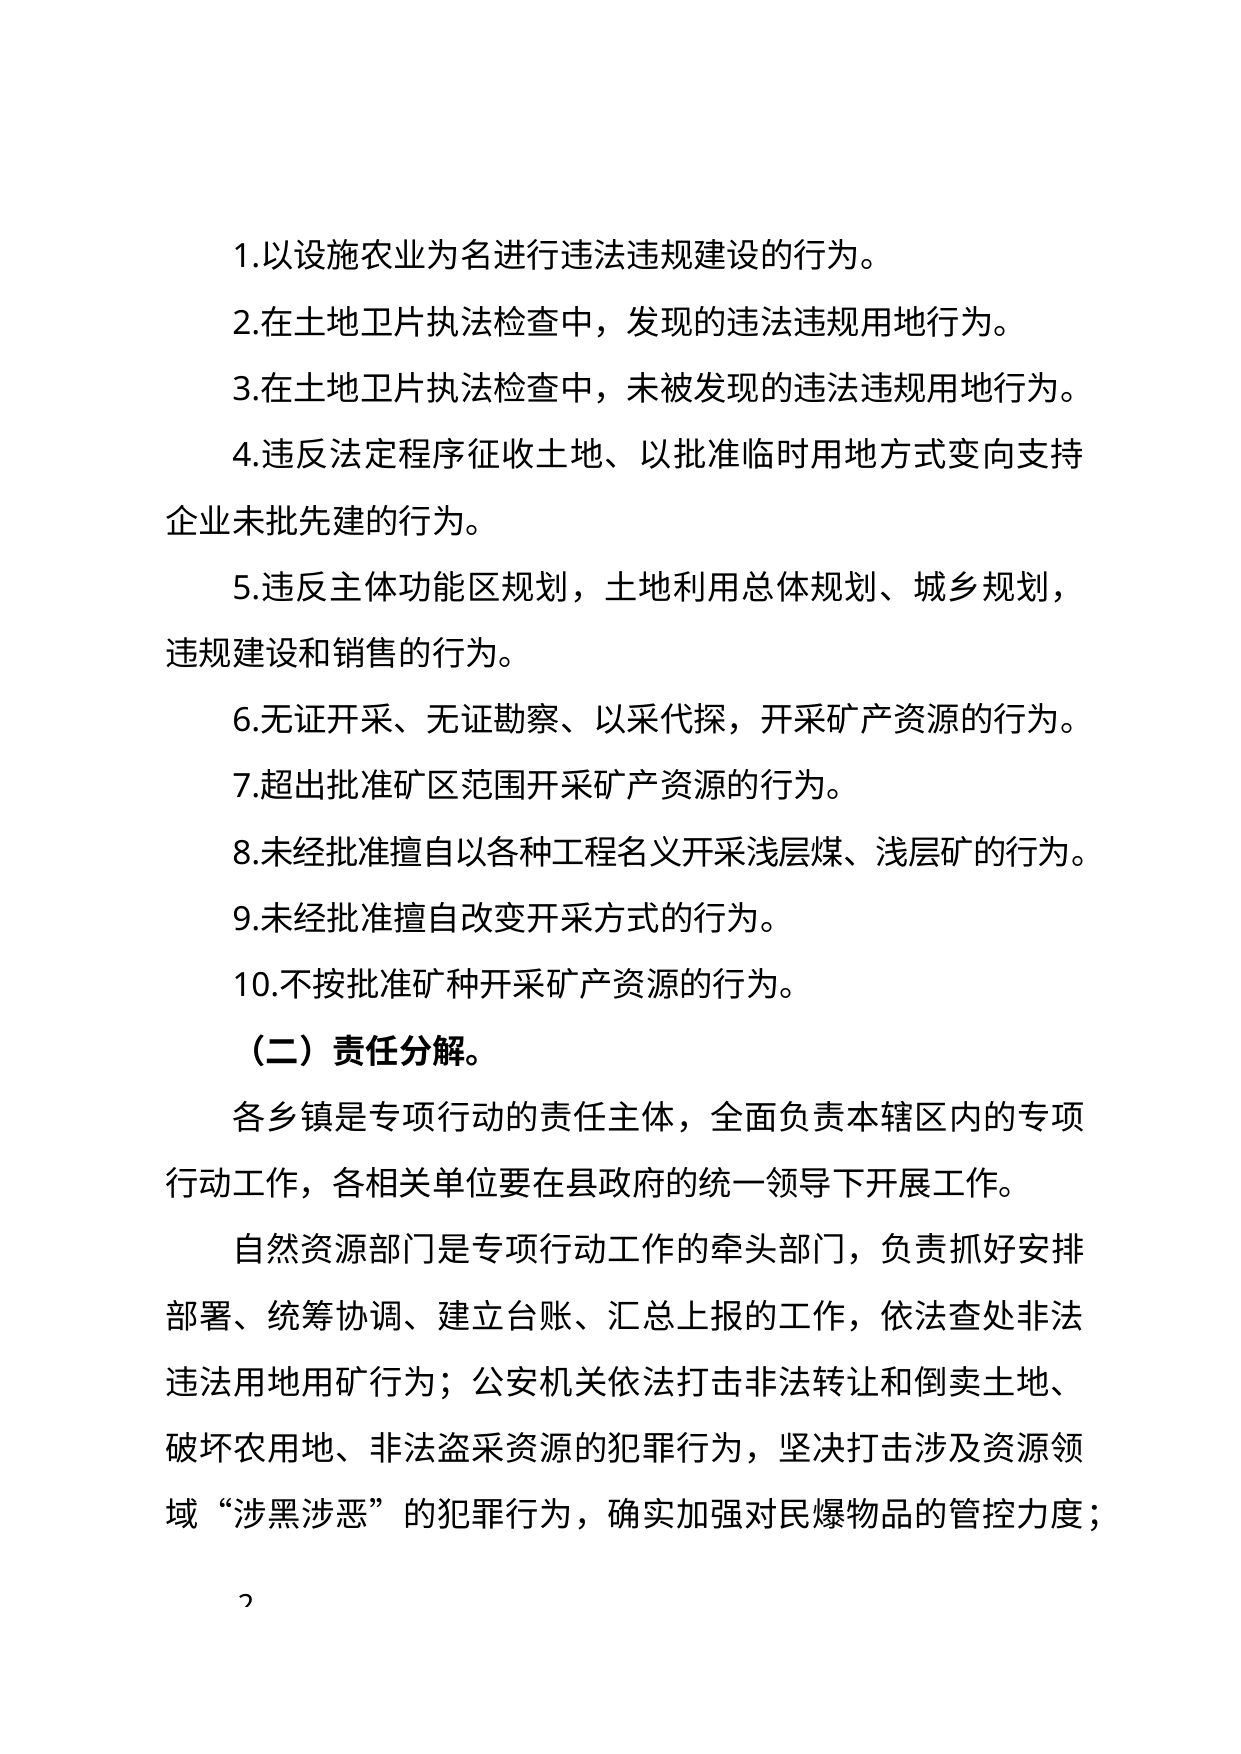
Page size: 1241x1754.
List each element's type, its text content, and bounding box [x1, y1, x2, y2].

text 各乡镇是专项行动的责任主体，全面负责本辖区内的专项行动工作，各相关单位要在县政府的统一领导下开展工作。 [165, 1082, 1087, 1214]
text 2.在土地卫片执法检查中，发现的违法违规用地行为。 [165, 287, 1087, 353]
text 9.未经批准擅自改变开采方式的行为。 [165, 883, 1087, 949]
text 3.在土地卫片执法检查中，未被发现的违法违规用地行为。 [165, 353, 1087, 419]
text 1.以设施农业为名进行违法违规建设的行为。 [165, 220, 1087, 287]
list 责任分解。 [165, 1015, 1087, 1082]
text 7.超出批准矿区范围开采矿产资源的行为。 [165, 750, 1087, 817]
text 10.不按批准矿种开采矿产资源的行为。 [165, 949, 1087, 1015]
text 4.违反法定程序征收土地、以批准临时用地方式变向支持企业未批先建的行为。 [165, 419, 1087, 552]
text 5.违反主体功能区规划，土地利用总体规划、城乡规划，违规建设和销售的行为。 [165, 552, 1087, 684]
text 8.未经批准擅自以各种工程名义开采浅层煤、浅层矿的行为。 [165, 817, 1087, 883]
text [165, 1214, 1087, 1545]
text 6.无证开采、无证勘察、以采代探，开采矿产资源的行为。 [165, 684, 1087, 750]
